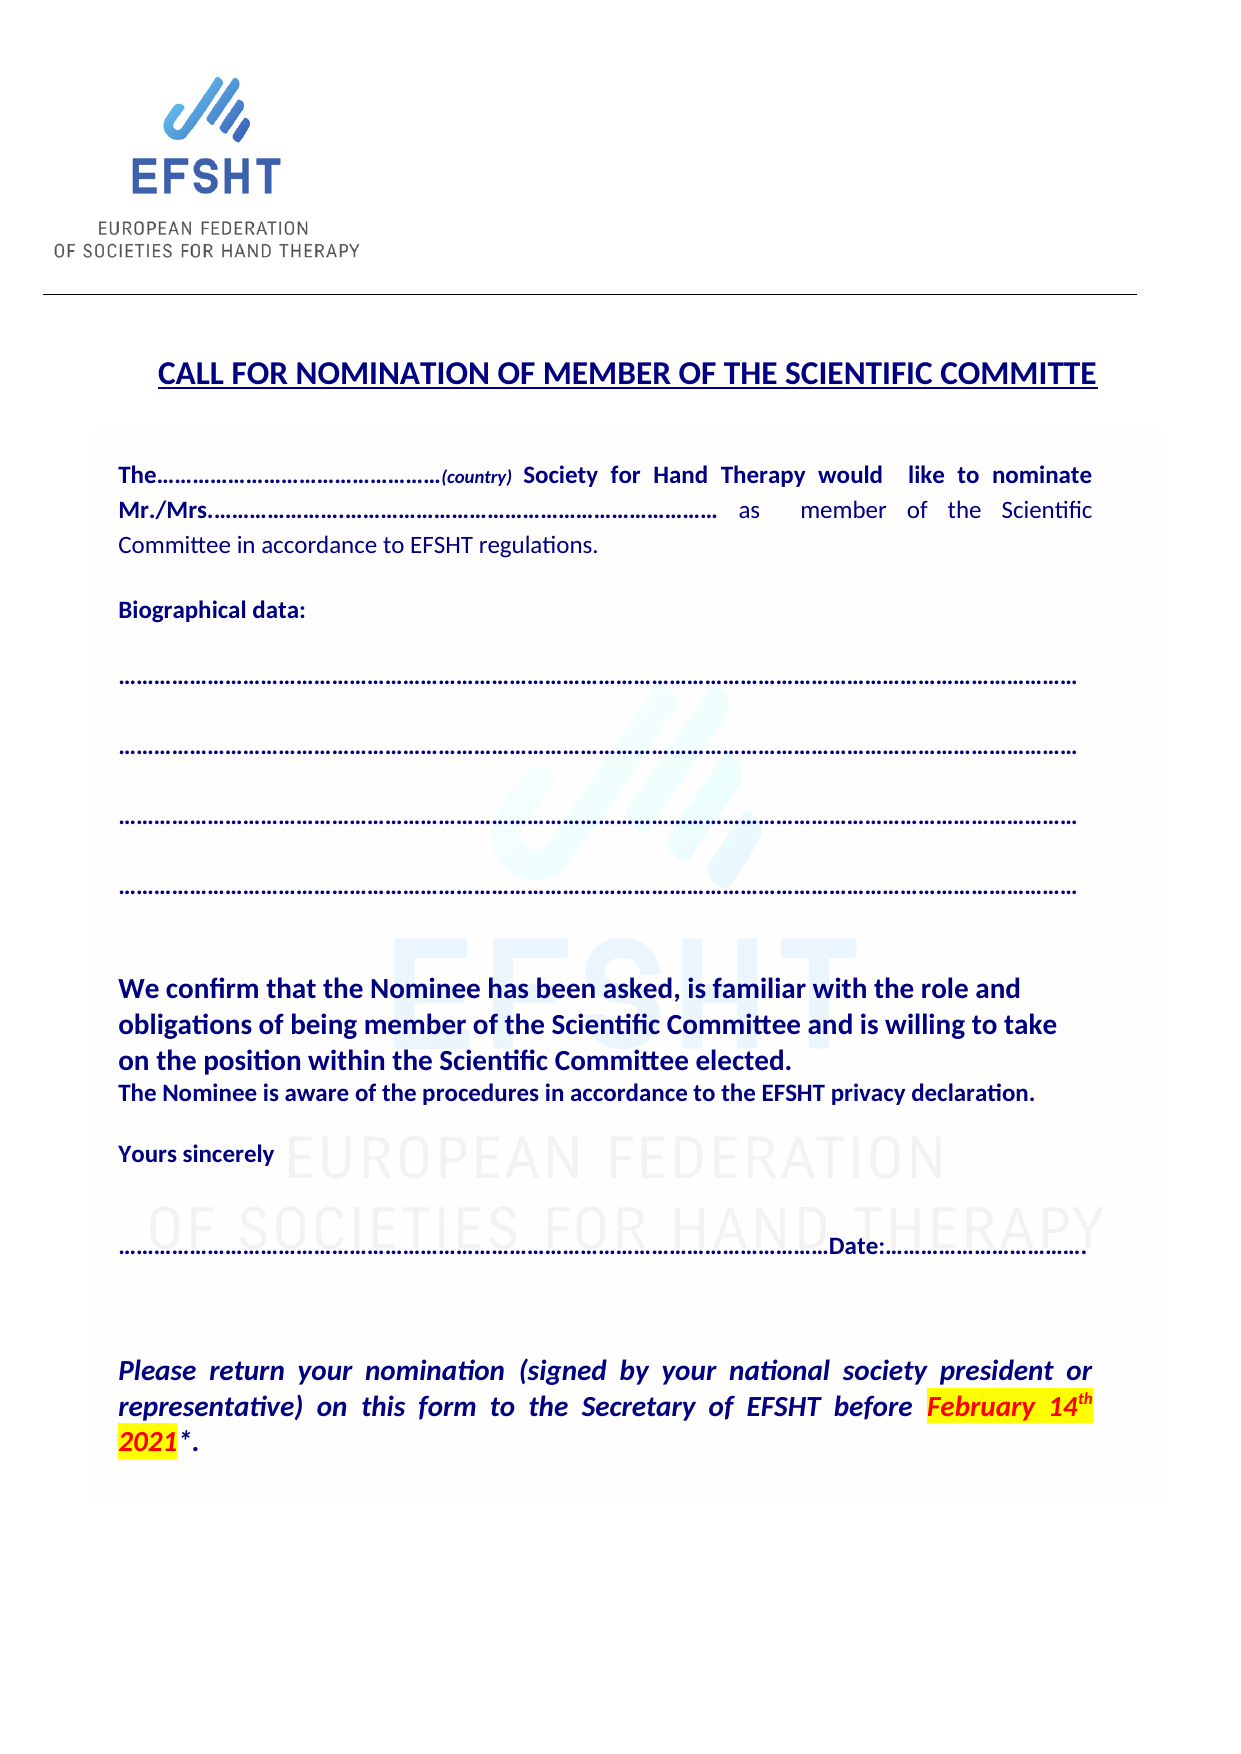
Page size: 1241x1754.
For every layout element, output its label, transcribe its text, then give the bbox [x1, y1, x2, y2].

text Please return your nomination (signed by your national society president or representative) on this form to the Secretary of EFSHT before February 14th 2021*. [118, 1352, 1093, 1459]
text ……………………………………………………………………………………………………………………………………………… [118, 800, 1093, 831]
text ……………………………………………………………………………………………………………………………………………… [118, 730, 1093, 761]
picture [43, 72, 365, 263]
text Biographical data: [118, 594, 1093, 625]
text CALL FOR NOMINATION OF MEMBER OF THE SCIENTIFIC COMMITTE [118, 352, 1137, 393]
text ……………………………………………………………………………………………………………………………………………… [118, 870, 1093, 901]
text …………………………………………………………………………………………………………Date:……………………………. [118, 1230, 1093, 1261]
text We confirm that the Nominee has been asked, is familiar with the role and obligations of being member of the Scientific Committee and is willing to take on the position within the Scientific Committee elected. [118, 971, 1093, 1077]
text Yours sincerely [118, 1138, 1093, 1169]
text The Nominee is aware of the procedures in accordance to the EFSHT privacy declaration. [118, 1077, 1093, 1108]
text The…………………………………………(country) Society for Hand Therapy would like to nominate Mr./Mrs.………………….……………………………………………………… as member of the Scientific Committee in accordance to EFSHT regulations. [118, 459, 1093, 559]
text ……………………………………………………………………………………………………………………………………………… [118, 660, 1093, 691]
